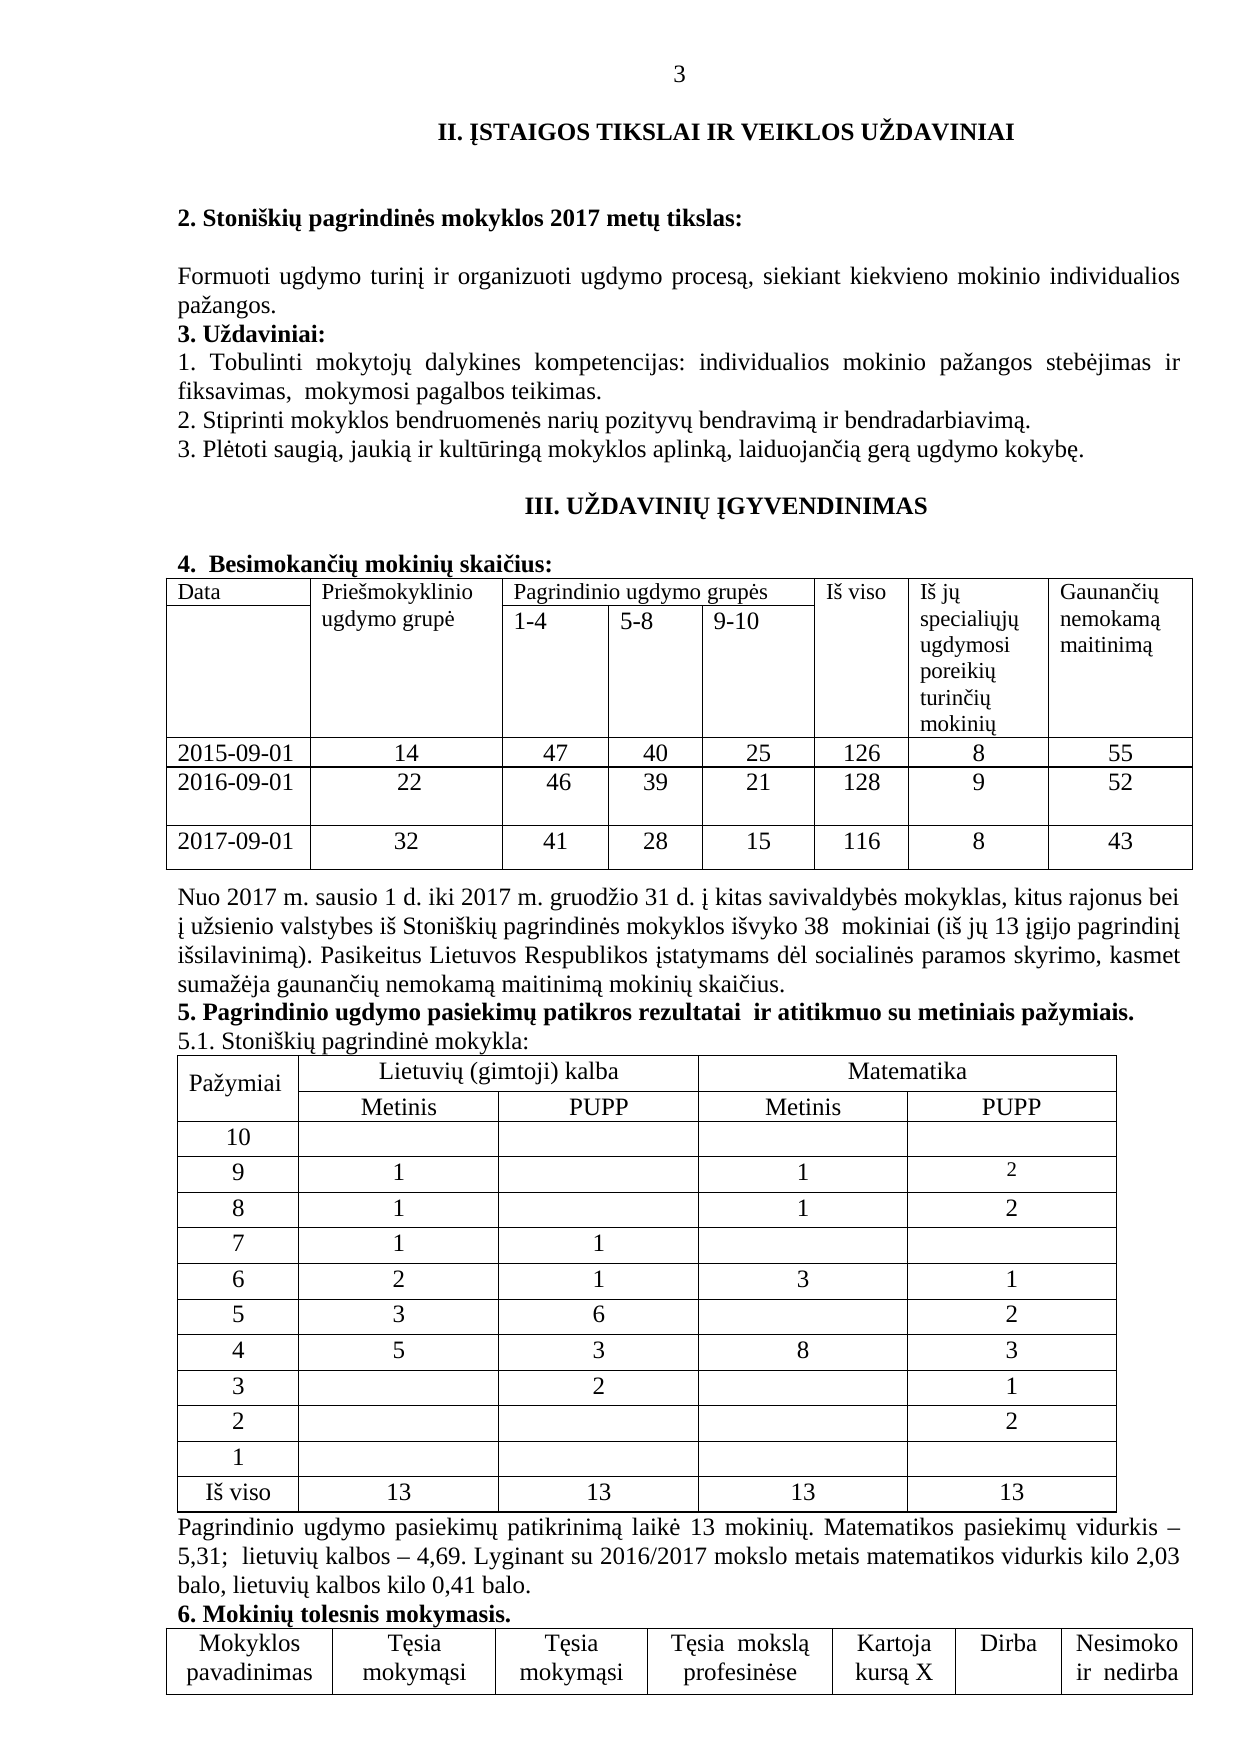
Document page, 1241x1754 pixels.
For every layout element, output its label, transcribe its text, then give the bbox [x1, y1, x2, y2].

table_cell 15 [703, 826, 814, 869]
table_cell PUPP [499, 1092, 698, 1121]
text II. ĮSTAIGOS TIKSLAI IR VEIKLOS UŽDAVINIAI [177, 117, 1181, 145]
table_header Lietuvių (gimtoji) kalba [299, 1056, 698, 1091]
table_cell 8 [699, 1335, 907, 1370]
table_cell 2016-09-01 [167, 768, 310, 825]
table_cell [699, 1300, 907, 1334]
text Formuoti ugdymo turinį ir organizuoti ugdymo procesą, siekiant kiekvieno mokinio individualios pažangos. [177, 261, 1181, 319]
table_cell 1 [299, 1193, 498, 1227]
table_cell [699, 1122, 907, 1156]
table_cell 1 [699, 1193, 907, 1227]
text 5.1. Stoniškių pagrindinė mokykla: [177, 1026, 1181, 1055]
table_cell 2 [908, 1300, 1116, 1334]
text 2. Stoniškių pagrindinės mokyklos 2017 metų tikslas: [177, 203, 1181, 232]
table_header Dirba [956, 1629, 1061, 1694]
table_cell 1 [299, 1157, 498, 1192]
table_cell 13 [908, 1477, 1116, 1511]
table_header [496, 1629, 647, 1694]
table_cell 7 [178, 1228, 298, 1263]
table_cell 2 [178, 1406, 298, 1441]
table_cell 6 [499, 1300, 698, 1334]
table_cell 3 [299, 1300, 498, 1334]
table_cell 1-4 [503, 606, 608, 737]
table_cell 2015-09-01 [167, 738, 310, 766]
table_cell 6 [178, 1264, 298, 1298]
table_cell 2 [908, 1157, 1116, 1192]
table_cell 43 [1049, 826, 1192, 869]
table_cell 1 [499, 1228, 698, 1263]
table_header Iš viso [815, 579, 908, 737]
table_cell 1 [908, 1264, 1116, 1298]
table_cell 1 [699, 1157, 907, 1192]
table_cell [499, 1442, 698, 1476]
text Pagrindinio ugdymo pasiekimų patikrinimą laikė 13 mokinių. Matematikos pasiekimų vidurkis – 5,31; lietuvių kalbos – 4,69. Lyginant su 2016/2017 mokslo metais matematikos vidurkis kilo 2,03 balo, lietuvių kalbos kilo 0,41 balo. [177, 1512, 1181, 1599]
table_cell Iš viso [178, 1477, 298, 1511]
table_header Data [167, 579, 310, 605]
table_cell Metinis [699, 1092, 907, 1121]
table_cell [699, 1406, 907, 1441]
text Nuo 2017 m. sausio 1 d. iki 2017 m. gruodžio 31 d. į kitas savivaldybės mokyklas, kitus rajonus bei į užsienio valstybes iš Stoniškių pagrindinės mokyklos išvyko 38 mokiniai (iš jų 13 įgijo pagrindinį išsilavinimą). Pasikeitus Lietuvos Respublikos įstatymams dėl socialinės paramos skyrimo, kasmet sumažėja gaunančių nemokamą maitinimą mokinių skaičius. [177, 882, 1181, 997]
table_cell 8 [909, 738, 1048, 766]
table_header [833, 1629, 955, 1694]
text 2. Stiprinti mokyklos bendruomenės narių pozityvų bendravimą ir bendradarbiavimą. [177, 405, 1181, 434]
table_cell [699, 1442, 907, 1476]
table_cell 10 [178, 1122, 298, 1156]
text 3. Plėtoti saugią, jaukią ir kultūringą mokyklos aplinką, laiduojančią gerą ugdymo kokybę. [177, 434, 1181, 462]
table_cell [499, 1406, 698, 1441]
text 6. Mokinių tolesnis mokymasis. [177, 1599, 1181, 1627]
table_cell 1 [908, 1371, 1116, 1405]
table_cell 116 [815, 826, 908, 869]
table_cell PUPP [908, 1092, 1116, 1121]
table_cell 32 [311, 826, 502, 869]
table_cell [499, 1193, 698, 1227]
table_cell 3 [699, 1264, 907, 1298]
text 5. Pagrindinio ugdymo pasiekimų patikros rezultatai ir atitikmuo su metiniais pažymiais. [177, 997, 1181, 1026]
table_cell [299, 1406, 498, 1441]
table_header Gaunančių nemokamą maitinimą [1049, 579, 1192, 737]
table_cell 22 [311, 768, 502, 825]
table_header Pagrindinio ugdymo grupės [503, 579, 814, 605]
table_header Nesimoko ir nedirba [1062, 1629, 1192, 1694]
table_cell 46 [503, 768, 608, 825]
table_cell 39 [609, 768, 702, 825]
table_cell 3 [499, 1335, 698, 1370]
table_cell [908, 1122, 1116, 1156]
table_cell 1 [178, 1442, 298, 1476]
table_cell [299, 1371, 498, 1405]
table_cell 13 [499, 1477, 698, 1511]
table_cell [299, 1122, 498, 1156]
table_cell 55 [1049, 738, 1192, 766]
table_cell 40 [609, 738, 702, 766]
table_cell 8 [178, 1193, 298, 1227]
table_cell [699, 1371, 907, 1405]
text 4. Besimokančių mokinių skaičius: [177, 549, 1181, 577]
table_cell [908, 1228, 1116, 1263]
table_cell 1 [499, 1264, 698, 1298]
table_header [648, 1629, 832, 1694]
table_cell 2 [908, 1406, 1116, 1441]
table_cell 41 [503, 826, 608, 869]
table_header Iš jų specialiųjų ugdymosi poreikių turinčių mokinių [909, 579, 1048, 737]
table_cell [908, 1442, 1116, 1476]
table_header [167, 1629, 332, 1694]
table_cell 13 [299, 1477, 498, 1511]
table_cell 9 [178, 1157, 298, 1192]
table_cell [167, 606, 310, 737]
table_header Pažymiai [178, 1056, 298, 1121]
table_header Priešmokyklinio ugdymo grupė [311, 579, 502, 737]
table_cell 2 [908, 1193, 1116, 1227]
table_cell 5 [299, 1335, 498, 1370]
table_cell 128 [815, 768, 908, 825]
text 1. Tobulinti mokytojų dalykines kompetencijas: individualios mokinio pažangos stebėjimas ir fiksavimas, mokymosi pagalbos teikimas. [177, 347, 1181, 405]
table_cell [499, 1157, 698, 1192]
table_cell [299, 1442, 498, 1476]
table_cell 3 [908, 1335, 1116, 1370]
table_cell 21 [703, 768, 814, 825]
table_header Matematika [699, 1056, 1116, 1091]
table_cell 9-10 [703, 606, 814, 737]
table_cell 28 [609, 826, 702, 869]
table_cell 126 [815, 738, 908, 766]
table_cell 2 [499, 1371, 698, 1405]
table_cell 25 [703, 738, 814, 766]
table_cell Metinis [299, 1092, 498, 1121]
table_cell [499, 1122, 698, 1156]
table_cell 2 [299, 1264, 498, 1298]
table_cell 5 [178, 1300, 298, 1334]
table_cell 13 [699, 1477, 907, 1511]
text 3. Uždaviniai: [177, 319, 1181, 347]
table_cell 47 [503, 738, 608, 766]
text III. UŽDAVINIŲ ĮGYVENDINIMAS [177, 491, 1181, 520]
table_cell 3 [178, 1371, 298, 1405]
table_cell [699, 1228, 907, 1263]
table_cell 52 [1049, 768, 1192, 825]
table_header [333, 1629, 495, 1694]
table_cell 1 [299, 1228, 498, 1263]
table_cell 4 [178, 1335, 298, 1370]
table_cell 2017-09-01 [167, 826, 310, 869]
table_cell 5-8 [609, 606, 702, 737]
table_cell 9 [909, 768, 1048, 825]
table_cell 8 [909, 826, 1048, 869]
table_cell 14 [311, 738, 502, 766]
